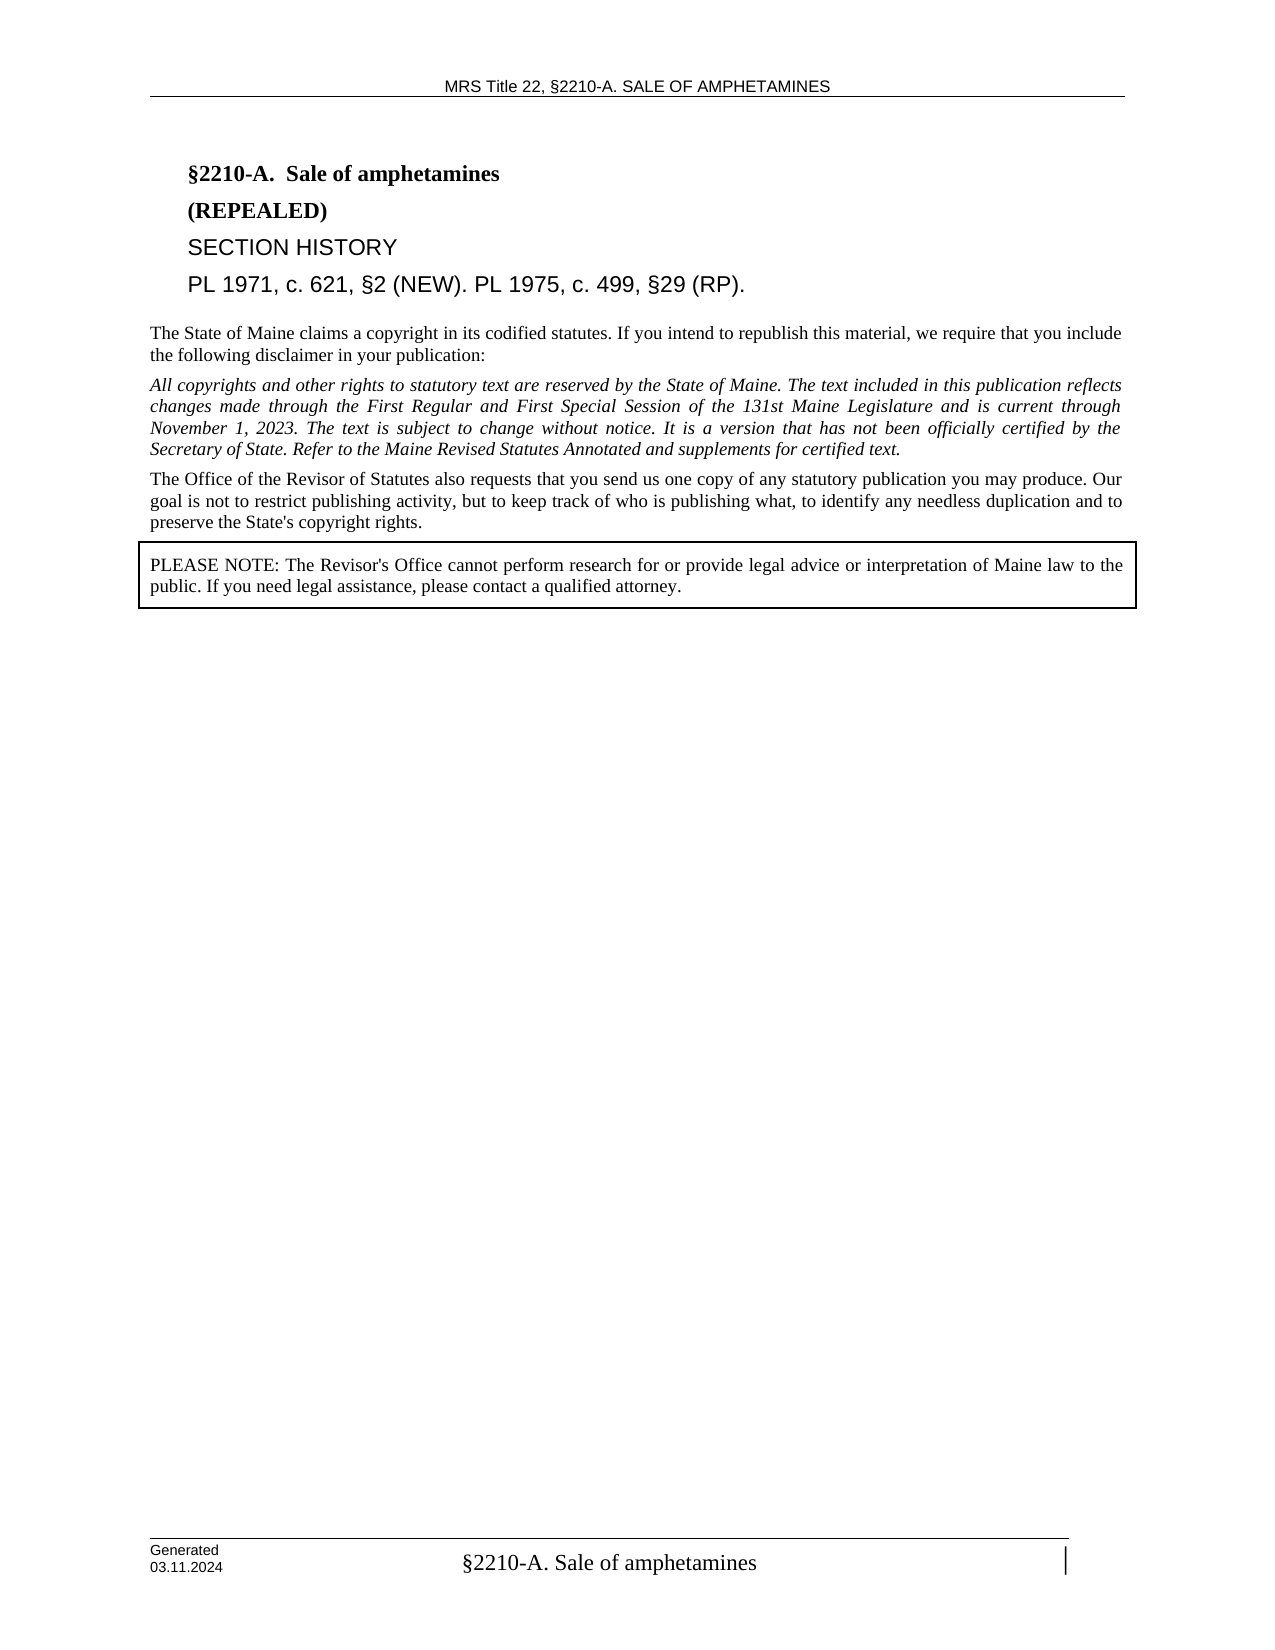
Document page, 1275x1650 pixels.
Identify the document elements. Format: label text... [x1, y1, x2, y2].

text SECTION HISTORY [187, 234, 1125, 260]
text §2210-A. Sale of amphetamines [187, 160, 1125, 187]
text PLEASE NOTE: The Revisor's Office cannot perform research for or provide legal advice or interpretation of Maine law to the public. If you need legal assistance, please contact a qualified attorney. [140, 543, 1135, 607]
text All copyrights and other rights to statutory text are reserved by the State of Maine. The text included in this publication reflects changes made through the First Regular and First Special Session of the 131st Maine Legislature and is current through November 1, 2023 . The text is subject to change without notice. It is a version that has not been officially certified by the Secretary of State. Refer to the Maine Revised Statutes Annotated and supplements for certified text. [150, 373, 1125, 460]
text The State of Maine claims a copyright in its codified statutes. If you intend to republish this material, we require that you include the following disclaimer in your publication: [150, 322, 1125, 365]
text The Office of the Revisor of Statutes also requests that you send us one copy of any statutory publication you may produce. Our goal is not to restrict publishing activity, but to keep track of who is publishing what, to identify any needless duplication and to preserve the State's copyright rights. [150, 468, 1125, 533]
text (REPEALED) [187, 197, 1125, 223]
text PL 1971, c. 621, §2 (NEW). PL 1975, c. 499, §29 (RP). [187, 271, 1125, 297]
